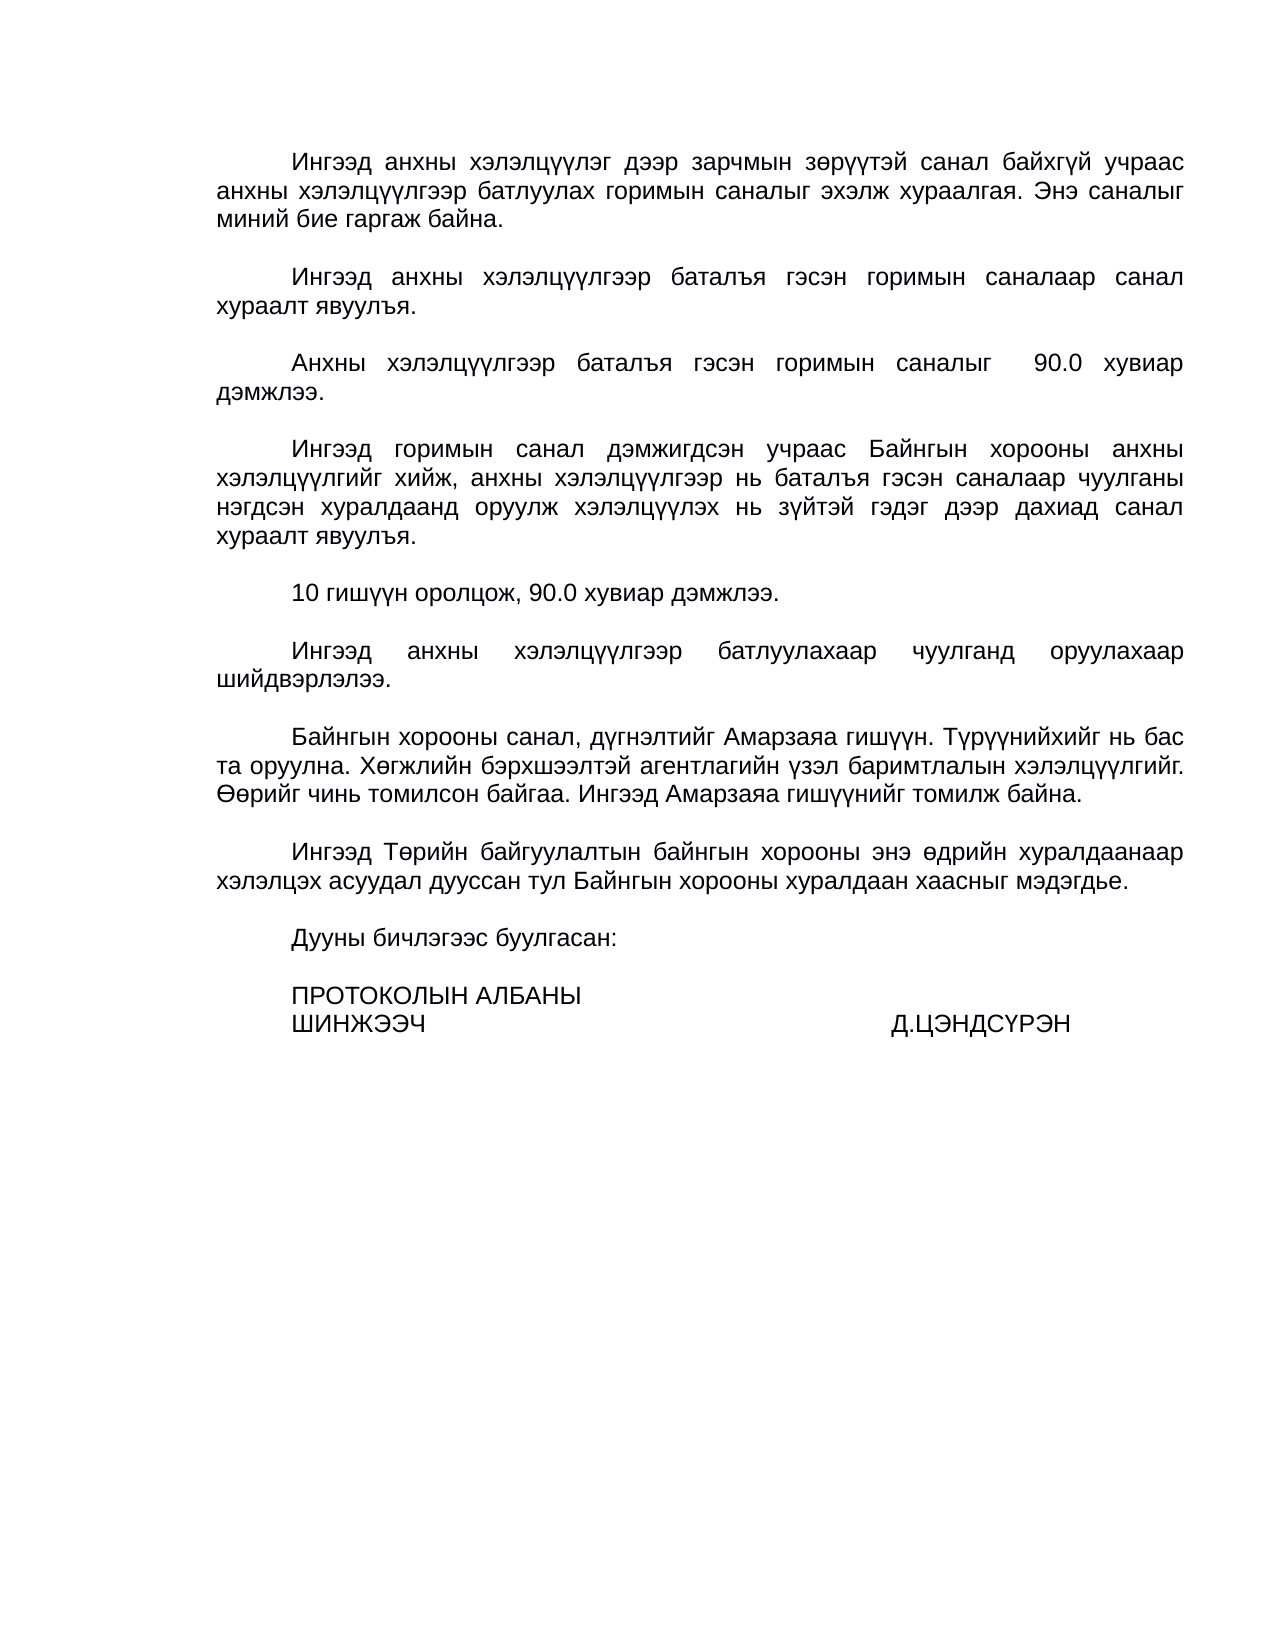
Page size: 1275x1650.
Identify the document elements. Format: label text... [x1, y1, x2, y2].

text Ингээд горимын санал дэмжигдсэн учраас Байнгын хорооны анхны хэлэлцүүлгийг хийж, анхны хэлэлцүүлгээр нь баталъя гэсэн саналаар чуулганы нэгдсэн хуралдаанд оруулж хэлэлцүүлэх нь зүйтэй гэдэг дээр дахиад санал хураалт явуулъя. [216, 434, 1185, 549]
text Байнгын хорооны санал, дүгнэлтийг Амарзаяа гишүүн. Түрүүнийхийг нь бас та оруулна. Хөгжлийн бэрхшээлтэй агентлагийн үзэл баримтлалын хэлэлцүүлгийг. Өөрийг чинь томилсон байгаа. Ингээд Амарзаяа гишүүнийг томилж байна. [216, 722, 1185, 808]
text Ингээд анхны хэлэлцүүлэг дээр зарчмын зөрүүтэй санал байхгүй учраас анхны хэлэлцүүлгээр батлуулах горимын саналыг эхэлж хураалгая. Энэ саналыг миний бие гаргаж байна. [216, 147, 1185, 233]
text Дууны бичлэгээс буулгасан: [216, 923, 1185, 952]
text ПРОТОКОЛЫН АЛБАНЫ [216, 981, 1185, 1009]
text Ингээд анхны хэлэлцүүлгээр батлуулахаар чуулганд оруулахаар шийдвэрлэлээ. [216, 636, 1185, 693]
text 10 гишүүн оролцож, 90.0 хувиар дэмжлээ. [216, 578, 1185, 607]
text Ингээд анхны хэлэлцүүлгээр баталъя гэсэн горимын саналаар санал хураалт явуулъя. [216, 262, 1185, 319]
text Ингээд Төрийн байгуулалтын байнгын хорооны энэ өдрийн хуралдаанаар хэлэлцэх асуудал дууссан тул Байнгын хорооны хуралдаан хаасныг мэдэгдье. [216, 837, 1185, 894]
text ШИНЖЭЭЧ Д.ЦЭНДСҮРЭН [216, 1009, 1185, 1038]
text Анхны хэлэлцүүлгээр баталъя гэсэн горимын саналыг 90.0 хувиар дэмжлээ. [216, 348, 1185, 406]
